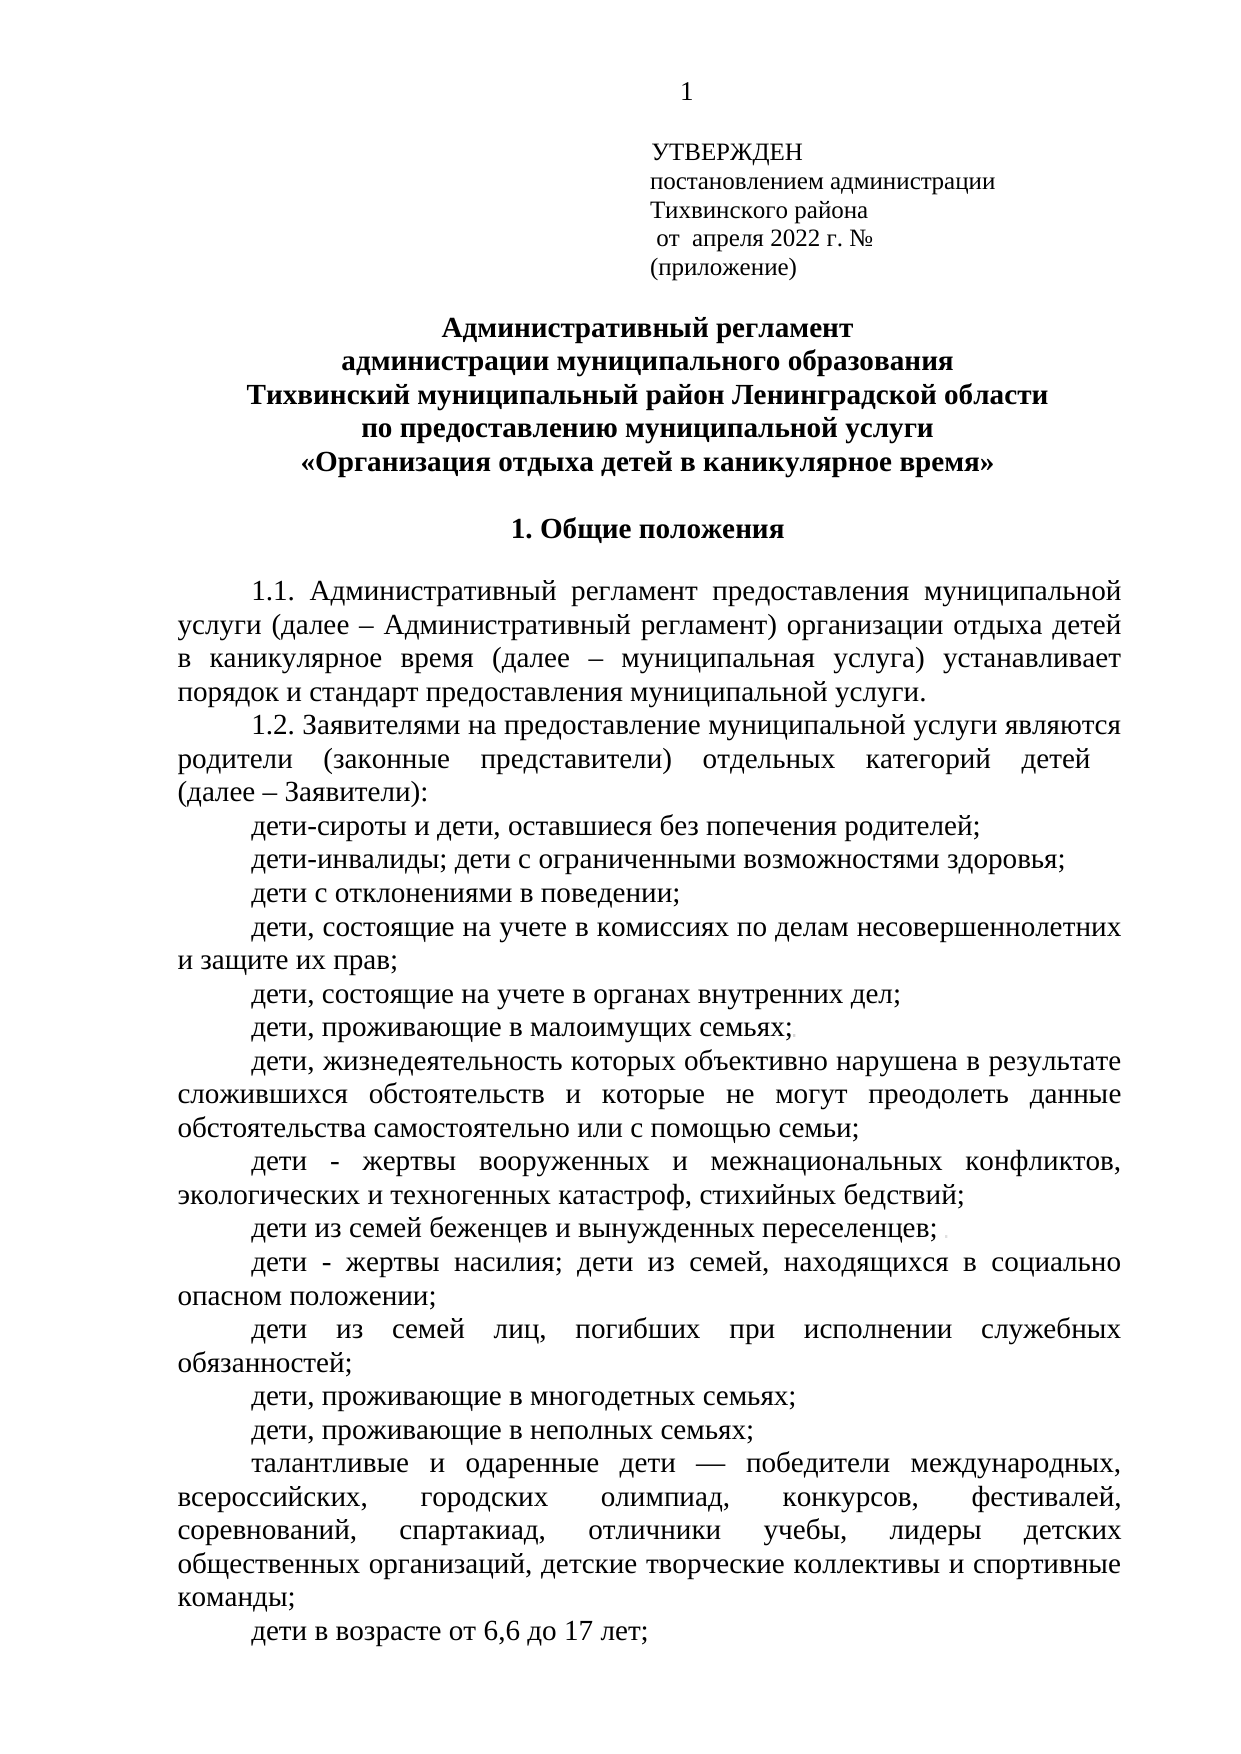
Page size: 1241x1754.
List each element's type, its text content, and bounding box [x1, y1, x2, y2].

text постановлением администрации [650, 166, 1122, 195]
text дети, проживающие в многодетных семьях; [177, 1378, 1122, 1412]
text дети из семей беженцев и вынужденных переселенцев; [177, 1211, 1122, 1244]
text 1. Общие положения [177, 511, 1118, 544]
text дети, состоящие на учете в органах внутренних дел; [177, 976, 1122, 1009]
text дети с отклонениями в поведении; [177, 875, 1122, 909]
title Административный регламент [177, 310, 1118, 343]
text УТВЕРЖДЕН [177, 137, 1122, 166]
text дети-сироты и дети, оставшиеся без попечения родителей; [177, 808, 1122, 842]
text дети, проживающие в неполных семьях; [177, 1412, 1122, 1445]
text Тихвинского района [650, 195, 1122, 223]
text дети, состоящие на учете в комиссиях по делам несовершеннолетних и защите их прав; [177, 909, 1122, 976]
title «Организация отдыха детей в каникулярное время» [177, 444, 1118, 477]
text дети в возрасте от 6,6 до 17 лет; [177, 1613, 1122, 1647]
text (приложение) [650, 252, 1122, 281]
text дети-инвалиды; дети с ограниченными возможностями здоровья; [177, 842, 1122, 875]
text от апреля 2022 г. № [650, 223, 1122, 252]
text 1.2. Заявителями на предоставление муниципальной услуги являются родители (законные представители) отдельных категорий детей (далее – Заявители): [177, 707, 1122, 808]
text дети - жертвы насилия; дети из семей, находящихся в социально опасном положении; [177, 1244, 1122, 1311]
title по предоставлению муниципальной услуги [177, 410, 1118, 444]
text дети - жертвы вооруженных и межнациональных конфликтов, экологических и техногенных катастроф, стихийных бедствий; [177, 1143, 1122, 1211]
text дети, жизнедеятельность которых объективно нарушена в результате сложившихся обстоятельств и которые не могут преодолеть данные обстоятельства самостоятельно или с помощью семьи; [177, 1043, 1122, 1143]
text талантливые и одаренные дети — победители международных, всероссийских, городских олимпиад, конкурсов, фестивалей, соревнований, спартакиад, отличники учебы, лидеры детских общественных организаций, детские творческие коллективы и спортивные команды; [177, 1445, 1122, 1613]
title администрации муниципального образования [177, 343, 1118, 377]
text дети, проживающие в малоимущих семьях; [177, 1009, 1122, 1043]
title Тихвинский муниципальный район Ленинградской области [177, 377, 1118, 410]
text дети из семей лиц, погибших при исполнении служебных обязанностей; [177, 1311, 1122, 1378]
text 1.1. Административный регламент предоставления муниципальной услуги (далее – Административный регламент) организации отдыха детей в каникулярное время (далее – муниципальная услуга) устанавливает порядок и стандарт предоставления муниципальной услуги. [177, 573, 1122, 707]
